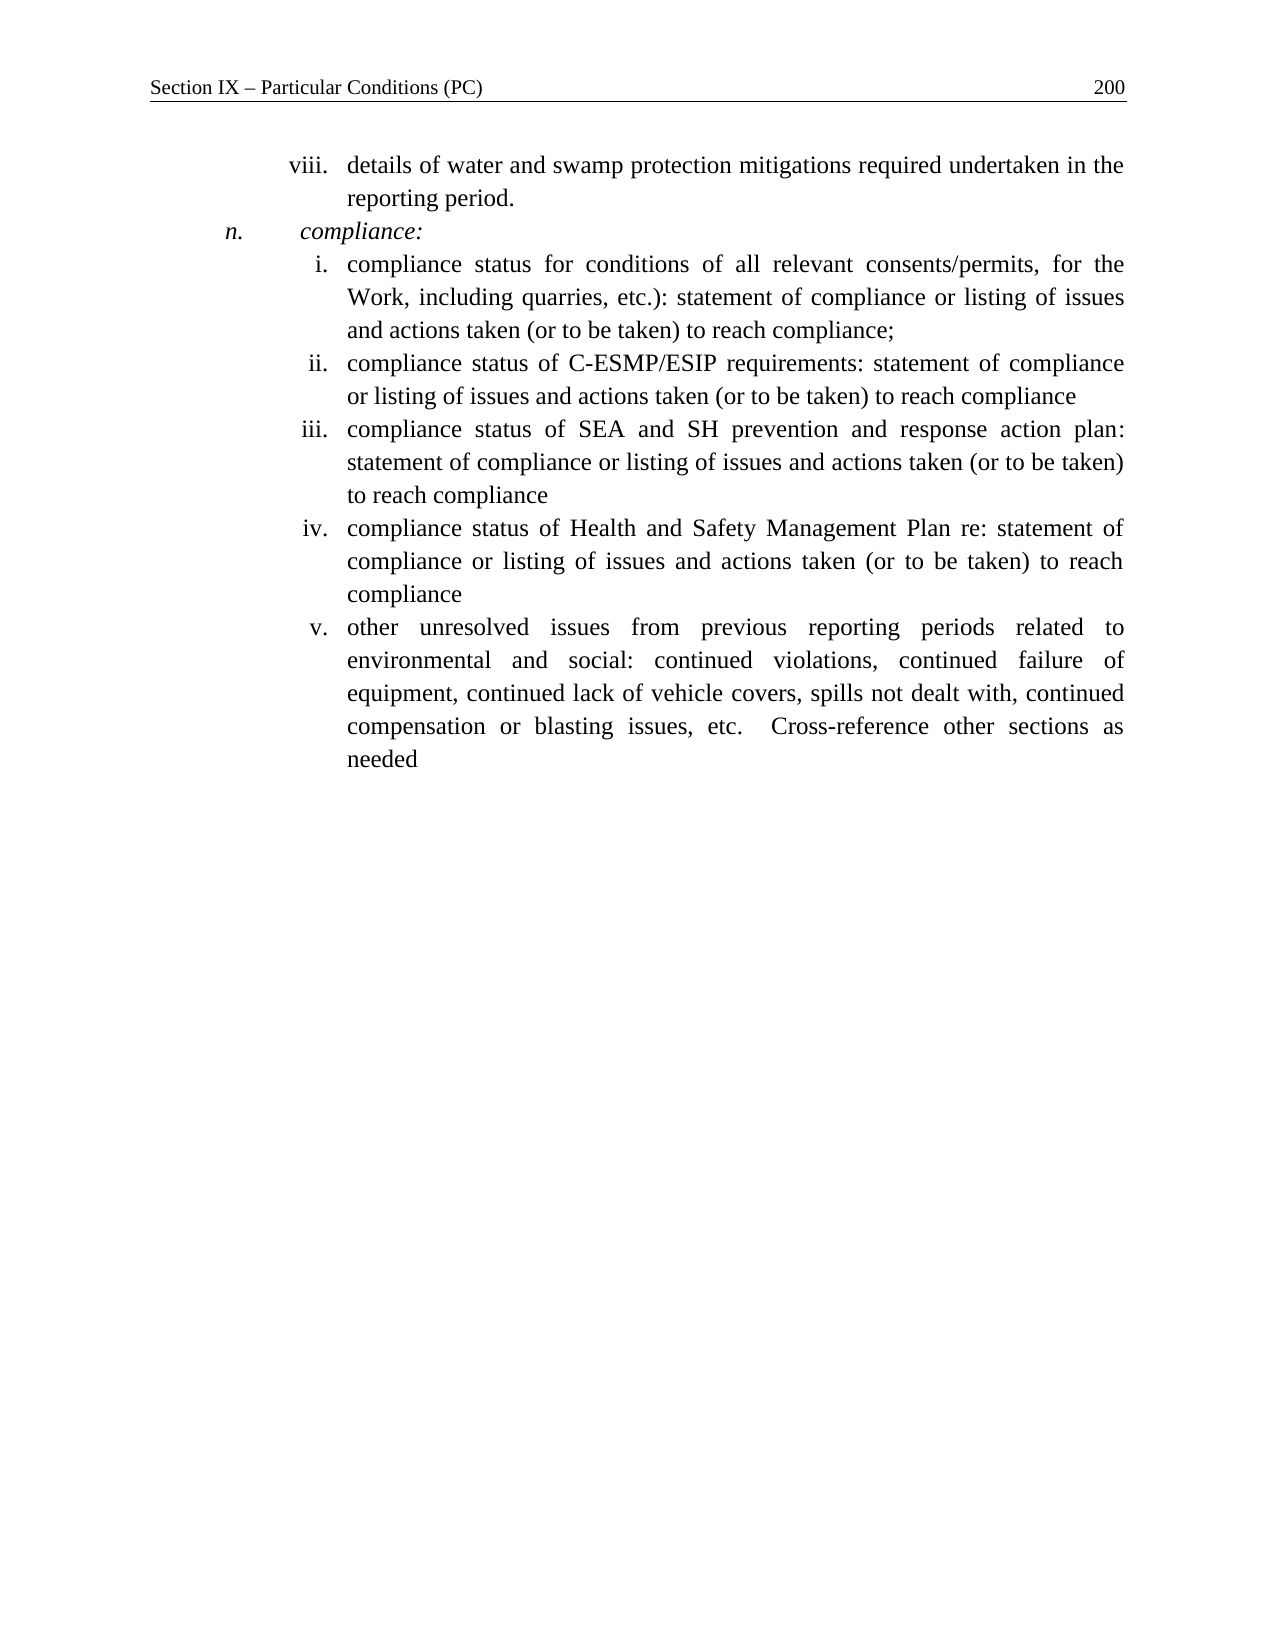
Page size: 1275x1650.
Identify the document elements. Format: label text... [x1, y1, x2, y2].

list compliance status of C-ESMP/ESIP requirements: statement of compliance or listing of issues and actions taken (or to be taken) to reach compliance [328, 348, 1125, 410]
list compliance status of SEA and SH prevention and response action plan: statement of compliance or listing of issues and actions taken (or to be taken) to reach compliance [328, 414, 1125, 509]
list other unresolved issues from previous reporting periods related to environmental and social: continued violations, continued failure of equipment, continued lack of vehicle covers, spills not dealt with, continued compensation or blasting issues, etc. Cross-reference other sections as needed [328, 612, 1125, 773]
list compliance status for conditions of all relevant consents/permits, for the Work, including quarries, etc.): statement of compliance or listing of issues and actions taken (or to be taken) to reach compliance; [328, 249, 1125, 344]
list details of water and swamp protection mitigations required undertaken in the reporting period. [328, 150, 1125, 212]
list compliance: [225, 216, 1125, 245]
list compliance status of Health and Safety Management Plan re: statement of compliance or listing of issues and actions taken (or to be taken) to reach compliance [328, 513, 1125, 608]
